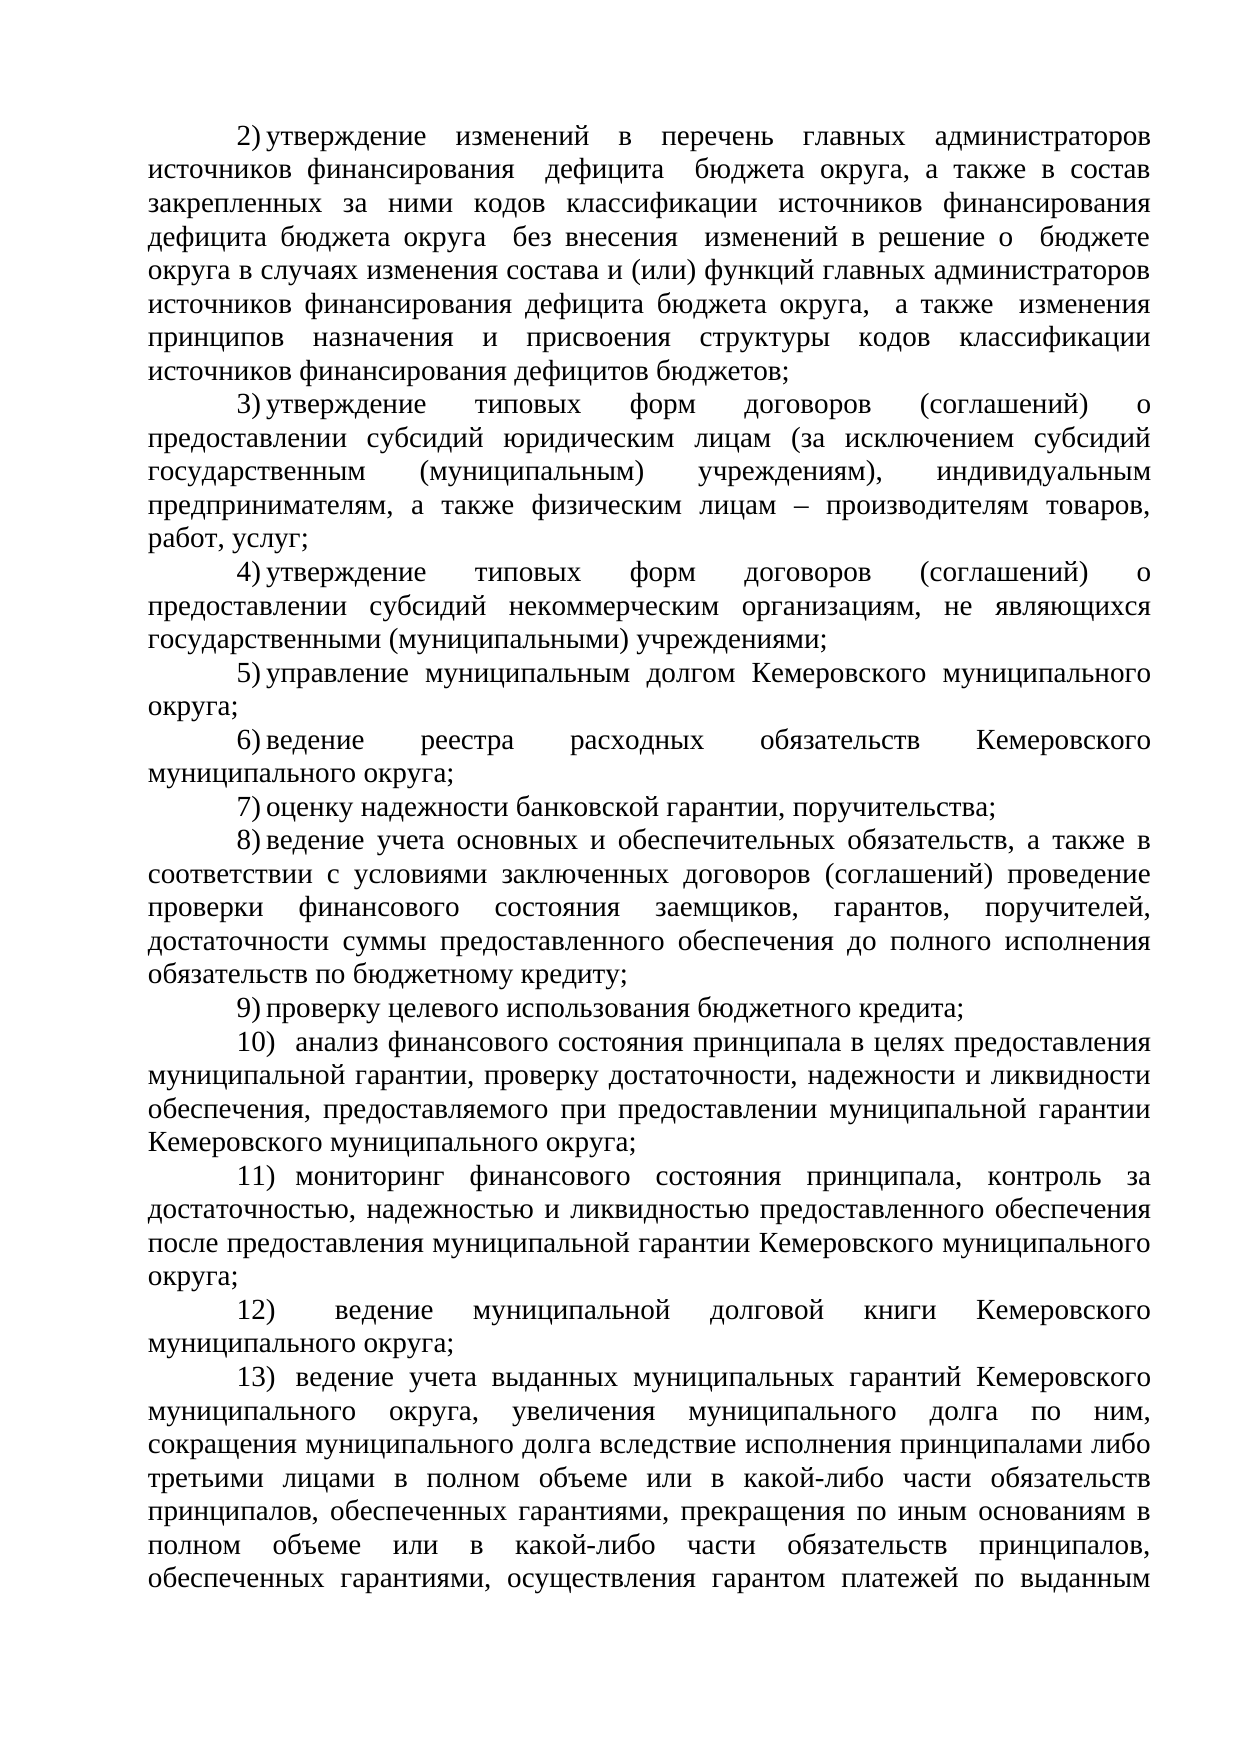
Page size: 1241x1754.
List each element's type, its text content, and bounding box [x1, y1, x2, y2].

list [148, 1359, 1152, 1594]
list анализ финансового состояния принципала в целях предоставления муниципальной гарантии, проверку достаточности, надежности и ликвидности обеспечения, предоставляемого при предоставлении муниципальной гарантии Кемеровского муниципального округа; [148, 1024, 1152, 1158]
list утверждение изменений в перечень главных администраторов источников финансирования дефицита бюджета округа, а также в состав закрепленных за ними кодов классификации источников финансирования дефицита бюджета округа без внесения изменений в решение о бюджете округа в случаях изменения состава и (или) функций главных администраторов источников финансирования дефицита бюджета округа, а также изменения принципов назначения и присвоения структуры кодов классификации источников финансирования дефицитов бюджетов; [148, 118, 1152, 386]
list мониторинг финансового состояния принципала, контроль за достаточностью, надежностью и ликвидностью предоставленного обеспечения после предоставления муниципальной гарантии Кемеровского муниципального округа; [148, 1158, 1152, 1292]
list утверждение типовых форм договоров (соглашений) о предоставлении субсидий некоммерческим организациям, не являющихся государственными (муниципальными) учреждениями; [148, 554, 1152, 655]
list оценку надежности банковской гарантии, поручительства; [148, 789, 1152, 822]
list проверку целевого использования бюджетного кредита; [148, 990, 1152, 1024]
list ведение муниципальной долговой книги Кемеровского муниципального округа; [148, 1292, 1152, 1359]
list ведение учета основных и обеспечительных обязательств, а также в соответствии с условиями заключенных договоров (соглашений) проведение проверки финансового состояния заемщиков, гарантов, поручителей, достаточности суммы предоставленного обеспечения до полного исполнения обязательств по бюджетному кредиту; [148, 822, 1152, 990]
list утверждение типовых форм договоров (соглашений) о предоставлении субсидий юридическим лицам (за исключением субсидий государственным (муниципальным) учреждениям), индивидуальным предпринимателям, а также физическим лицам – производителям товаров, работ, услуг; [148, 386, 1152, 554]
list управление муниципальным долгом Кемеровского муниципального округа; [148, 655, 1152, 722]
list ведение реестра расходных обязательств Кемеровского муниципального округа; [148, 722, 1152, 789]
